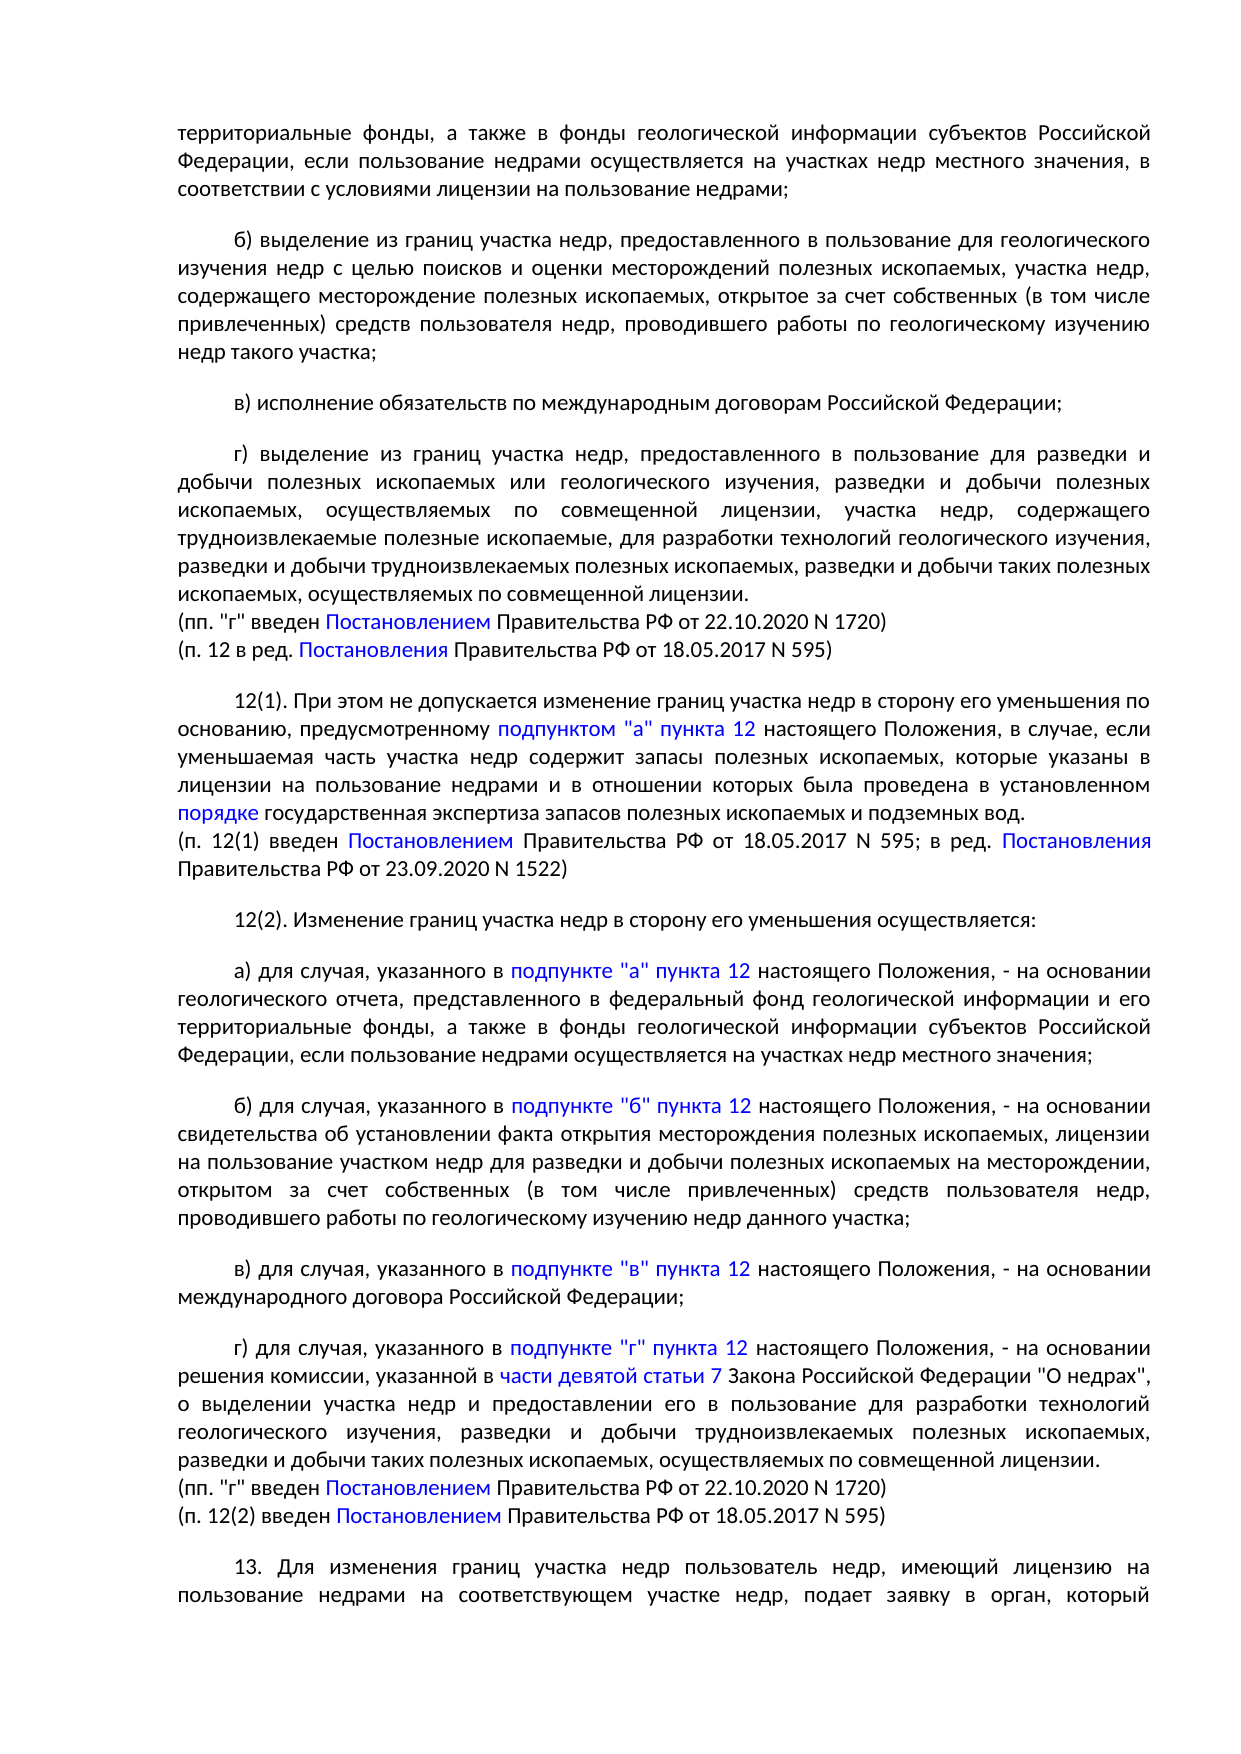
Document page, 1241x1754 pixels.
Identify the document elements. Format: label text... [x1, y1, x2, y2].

text 12(2). Изменение границ участка недр в сторону его уменьшения осуществляется: [177, 905, 1152, 933]
text (п. 12(1) введен Постановлением Правительства РФ от 18.05.2017 N 595; в ред. Постановления Правительства РФ от 23.09.2020 N 1522) [177, 826, 1152, 882]
text (п. 12(2) введен Постановлением Правительства РФ от 18.05.2017 N 595) [177, 1501, 1152, 1529]
text (пп. "г" введен Постановлением Правительства РФ от 22.10.2020 N 1720) [177, 1473, 1152, 1501]
text в) исполнение обязательств по международным договорам Российской Федерации; [177, 388, 1152, 416]
text в) для случая, указанного в подпункте "в" пункта 12 настоящего Положения, - на основании международного договора Российской Федерации; [177, 1254, 1152, 1310]
text г) выделение из границ участка недр, предоставленного в пользование для разведки и добычи полезных ископаемых или геологического изучения, разведки и добычи полезных ископаемых, осуществляемых по совмещенной лицензии, участка недр, содержащего трудноизвлекаемые полезные ископаемые, для разработки технологий геологического изучения, разведки и добычи трудноизвлекаемых полезных ископаемых, разведки и добычи таких полезных ископаемых, осуществляемых по совмещенной лицензии. [177, 439, 1152, 607]
text б) для случая, указанного в подпункте "б" пункта 12 настоящего Положения, - на основании свидетельства об установлении факта открытия месторождения полезных ископаемых, лицензии на пользование участком недр для разведки и добычи полезных ископаемых на месторождении, открытом за счет собственных (в том числе привлеченных) средств пользователя недр, проводившего работы по геологическому изучению недр данного участка; [177, 1091, 1152, 1231]
text б) выделение из границ участка недр, предоставленного в пользование для геологического изучения недр с целью поисков и оценки месторождений полезных ископаемых, участка недр, содержащего месторождение полезных ископаемых, открытое за счет собственных (в том числе привлеченных) средств пользователя недр, проводившего работы по геологическому изучению недр такого участка; [177, 225, 1152, 365]
text а) для случая, указанного в подпункте "а" пункта 12 настоящего Положения, - на основании геологического отчета, представленного в федеральный фонд геологической информации и его территориальные фонды, а также в фонды геологической информации субъектов Российской Федерации, если пользование недрами осуществляется на участках недр местного значения; [177, 956, 1152, 1068]
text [177, 1552, 1152, 1608]
text 12(1). При этом не допускается изменение границ участка недр в сторону его уменьшения по основанию, предусмотренному подпунктом "а" пункта 12 настоящего Положения, в случае, если уменьшаемая часть участка недр содержит запасы полезных ископаемых, которые указаны в лицензии на пользование недрами и в отношении которых была проведена в установленном порядке государственная экспертиза запасов полезных ископаемых и подземных вод. [177, 686, 1152, 826]
text (п. 12 в ред. Постановления Правительства РФ от 18.05.2017 N 595) [177, 635, 1152, 663]
text (пп. "г" введен Постановлением Правительства РФ от 22.10.2020 N 1720) [177, 607, 1152, 635]
text г) для случая, указанного в подпункте "г" пункта 12 настоящего Положения, - на основании решения комиссии, указанной в части девятой статьи 7 Закона Российской Федерации "О недрах", о выделении участка недр и предоставлении его в пользование для разработки технологий геологического изучения, разведки и добычи трудноизвлекаемых полезных ископаемых, разведки и добычи таких полезных ископаемых, осуществляемых по совмещенной лицензии. [177, 1333, 1152, 1473]
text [177, 118, 1152, 202]
